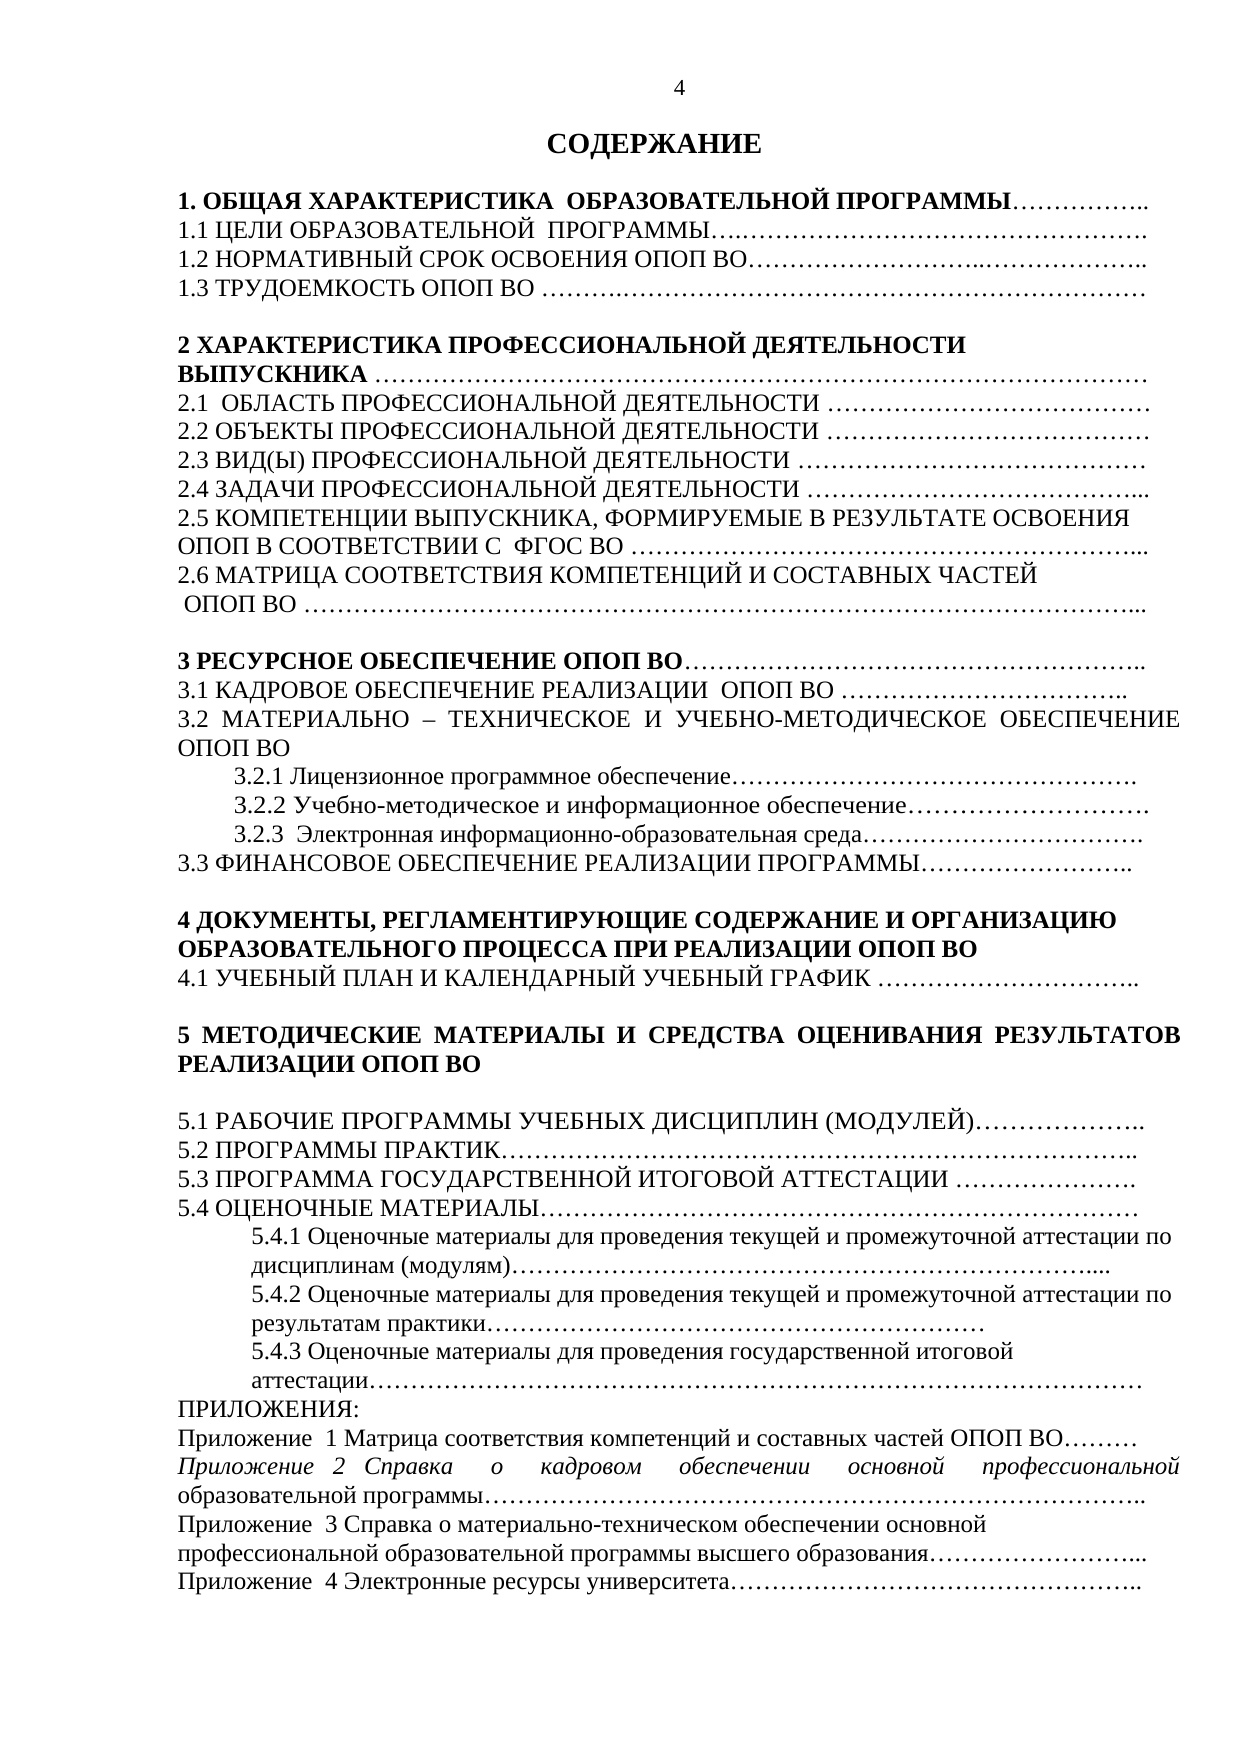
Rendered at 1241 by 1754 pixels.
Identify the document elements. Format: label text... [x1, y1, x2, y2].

text 5.4.1 Оценочные материалы для проведения текущей и промежуточной аттестации по дисциплинам (модулям)…………………………………………………………….... [251, 1221, 1181, 1279]
text 2.5 КОМПЕТЕНЦИИ ВЫПУСКНИКА, ФОРМИРУЕМЫЕ В РЕЗУЛЬТАТЕ ОСВОЕНИЯ ОПОП В СООТВЕТСТВИИ С ФГОС ВО ……………………………………………………... [177, 503, 1181, 560]
text 5.3 ПРОГРАММА ГОСУДАРСТВЕННОЙ ИТОГОВОЙ АТТЕСТАЦИИ …………………. [177, 1164, 1181, 1193]
text 2.6 МАТРИЦА СООТВЕТСТВИЯ КОМПЕТЕНЦИЙ И СОСТАВНЫХ ЧАСТЕЙ [177, 560, 1181, 589]
text 3 РЕСУРСНОЕ ОБЕСПЕЧЕНИЕ ОПОП ВО……………………………………………….. [177, 646, 1181, 675]
text 1.3 ТРУДОЕМКОСТЬ ОПОП ВО ……….……………………………………………………… [177, 273, 1181, 301]
text Приложение 3 Справка о материально-техническом обеспечении основной профессиональной образовательной программы высшего образования……………………... [177, 1509, 1181, 1566]
text 3.3 ФИНАНСОВОЕ ОБЕСПЕЧЕНИЕ РЕАЛИЗАЦИИ ПРОГРАММЫ…………………….. [177, 848, 1170, 876]
text 5.4 ОЦЕНОЧНЫЕ МАТЕРИАЛЫ……………………………………………………………… [177, 1193, 1181, 1221]
text 2.3 ВИД(Ы) ПРОФЕССИОНАЛЬНОЙ ДЕЯТЕЛЬНОСТИ …………………………………… [177, 445, 1181, 474]
text 3.2.2 Учебно-методическое и информационное обеспечение………………………. [177, 790, 1181, 819]
text 3.2.1 Лицензионное программное обеспечение…………………………………………. [233, 761, 1181, 790]
text 5 МЕТОДИЧЕСКИЕ МАТЕРИАЛЫ И СРЕДСТВА ОЦЕНИВАНИЯ РЕЗУЛЬТАТОВ РЕАЛИЗАЦИИ ОПОП ВО [177, 1020, 1181, 1078]
text 1.1 ЦЕЛИ ОБРАЗОВАТЕЛЬНОЙ ПРОГРАММЫ….…………………………………………. [177, 215, 1181, 244]
text 5.4.2 Оценочные материалы для проведения текущей и промежуточной аттестации по результатам практики…………………………………………………… [251, 1279, 1181, 1336]
text ВЫПУСКНИКА ………………………………………………………………………………… [177, 359, 1181, 388]
text 4.1 УЧЕБНЫЙ ПЛАН И КАЛЕНДАРНЫЙ УЧЕБНЫЙ ГРАФИК ………………………….. [177, 963, 1181, 991]
text 1.2 НОРМАТИВНЫЙ СРОК ОСВОЕНИЯ ОПОП ВО………………………..……………….. [177, 244, 1181, 273]
text 2.4 ЗАДАЧИ ПРОФЕССИОНАЛЬНОЙ ДЕЯТЕЛЬНОСТИ …………………………………... [177, 474, 1181, 503]
text ОПОП ВО ………………………………………………………………………………………... [177, 589, 1181, 618]
text 3.2.3 Электронная информационно-образовательная среда……………………………. [177, 819, 1181, 848]
text ПРИЛОЖЕНИЯ: [177, 1394, 1181, 1423]
text 1. ОБЩАЯ ХАРАКТЕРИСТИКА ОБРАЗОВАТЕЛЬНОЙ ПРОГРАММЫ…………….. [177, 186, 1181, 215]
text 5.1 РАБОЧИЕ ПРОГРАММЫ УЧЕБНЫХ ДИСЦИПЛИН (МОДУЛЕЙ)……………….. [177, 1106, 1181, 1135]
text 4 ДОКУМЕНТЫ, РЕГЛАМЕНТИРУЮЩИЕ СОДЕРЖАНИЕ И ОРГАНИЗАЦИЮ ОБРАЗОВАТЕЛЬНОГО ПРОЦЕССА ПРИ РЕАЛИЗАЦИИ ОПОП ВО [177, 905, 1181, 963]
text 2.1 ОБЛАСТЬ ПРОФЕССИОНАЛЬНОЙ ДЕЯТЕЛЬНОСТИ ………………………………… [177, 388, 1181, 416]
text 5.4.3 Оценочные материалы для проведения государственной итоговой аттестации………………………………………………………………………………… [251, 1336, 1181, 1394]
text Приложение 1 Матрица соответствия компетенций и составных частей ОПОП ВО……… [177, 1423, 1181, 1451]
text 5.2 ПРОГРАММЫ ПРАКТИК………………………………………………………………….. [177, 1135, 1181, 1164]
text СОДЕРЖАНИЕ [177, 127, 1181, 160]
text 2 ХАРАКТЕРИСТИКА ПРОФЕССИОНАЛЬНОЙ ДЕЯТЕЛЬНОСТИ [177, 330, 1181, 359]
text 2.2 ОБЪЕКТЫ ПРОФЕССИОНАЛЬНОЙ ДЕЯТЕЛЬНОСТИ ………………………………… [177, 416, 1181, 445]
text 3.2 МАТЕРИАЛЬНО – ТЕХНИЧЕСКОЕ И УЧЕБНО-МЕТОДИЧЕСКОЕ ОБЕСПЕЧЕНИЕ ОПОП ВО [177, 704, 1181, 761]
text Приложение 2 Справка о кадровом обеспечении основной профессиональной образовательной программы…………………………………………………………………….. [177, 1451, 1181, 1509]
text 3.1 КАДРОВОЕ ОБЕСПЕЧЕНИЕ РЕАЛИЗАЦИИ ОПОП ВО …………………………….. [177, 675, 1181, 704]
text Приложение 4 Электронные ресурсы университета………………………………………….. [177, 1566, 1181, 1595]
